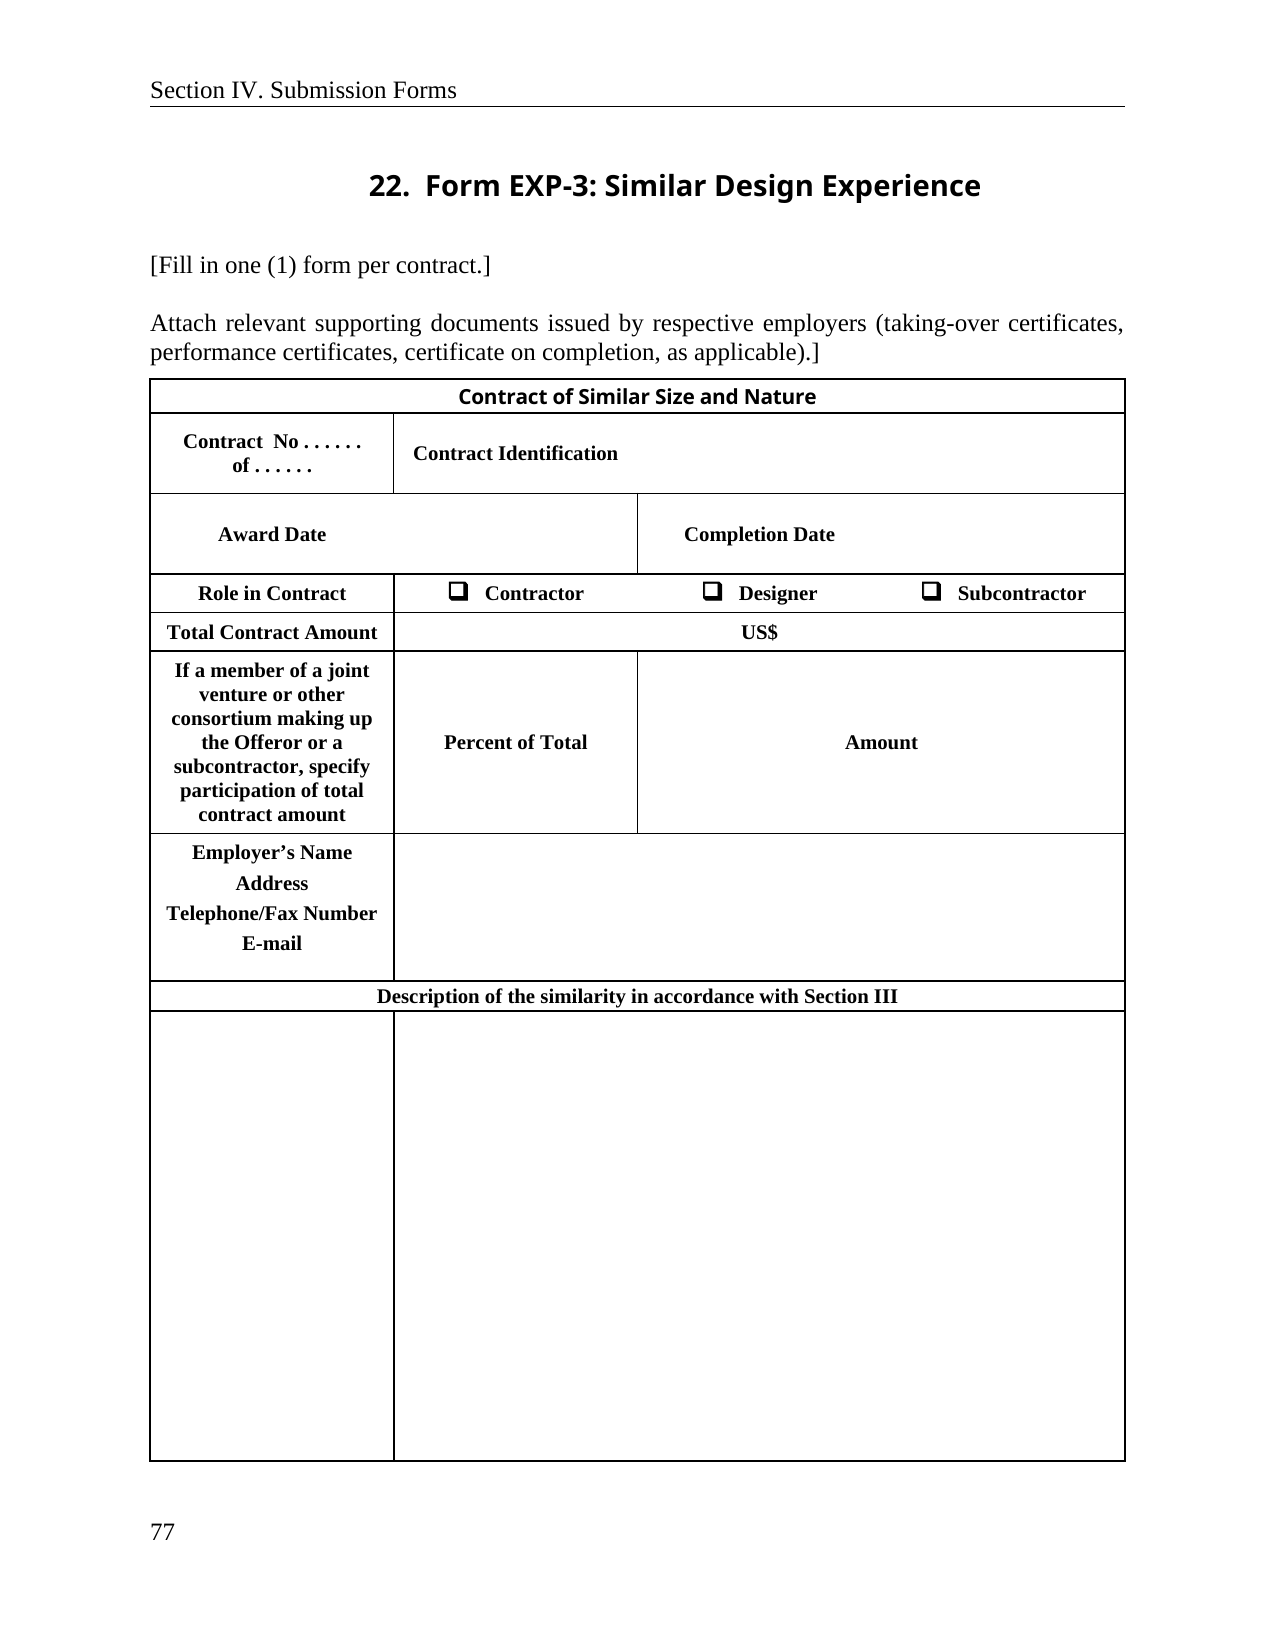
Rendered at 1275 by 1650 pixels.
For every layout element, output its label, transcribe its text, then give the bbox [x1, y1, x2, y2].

table_cell Award Date [151, 494, 394, 573]
text Attach relevant supporting documents issued by respective employers (taking-over certificates, performance certificates, certificate on completion, as applicable).] [150, 308, 1125, 366]
table_cell [151, 1012, 393, 1460]
table_cell Completion Date [638, 494, 881, 573]
table_cell If a member of a joint venture or other consortium making up the Offeror or a subcontractor, specify participation of total contract amount [151, 652, 393, 832]
table_cell Subcontractor [881, 575, 1124, 612]
table_cell [395, 1012, 1124, 1460]
table_cell Contract No . . . . . . of . . . . . . [151, 414, 393, 493]
text [Fill in one (1) form per contract.] [150, 250, 1125, 279]
table_cell [638, 414, 1124, 493]
table_cell [395, 834, 1124, 980]
table_cell Contract Identification [394, 414, 637, 493]
table_cell Contractor [395, 575, 637, 612]
subtitle Form EXP-3: Similar Design Experience [225, 166, 1125, 205]
table_cell [881, 494, 1124, 573]
table_cell Amount [638, 652, 1124, 832]
table_header Contract of Similar Size and Nature [151, 380, 1124, 412]
table_cell Total Contract Amount [151, 613, 393, 650]
table_cell US$ [395, 613, 1124, 650]
table_cell [394, 494, 637, 573]
table_cell Percent of Total [395, 652, 637, 832]
table_cell Employer’s Name Address Telephone/Fax Number E-mail [151, 834, 393, 980]
table_cell Designer [638, 575, 881, 612]
table_cell Role in Contract [151, 575, 393, 612]
table_cell Description of the similarity in accordance with Section III [151, 982, 1124, 1010]
